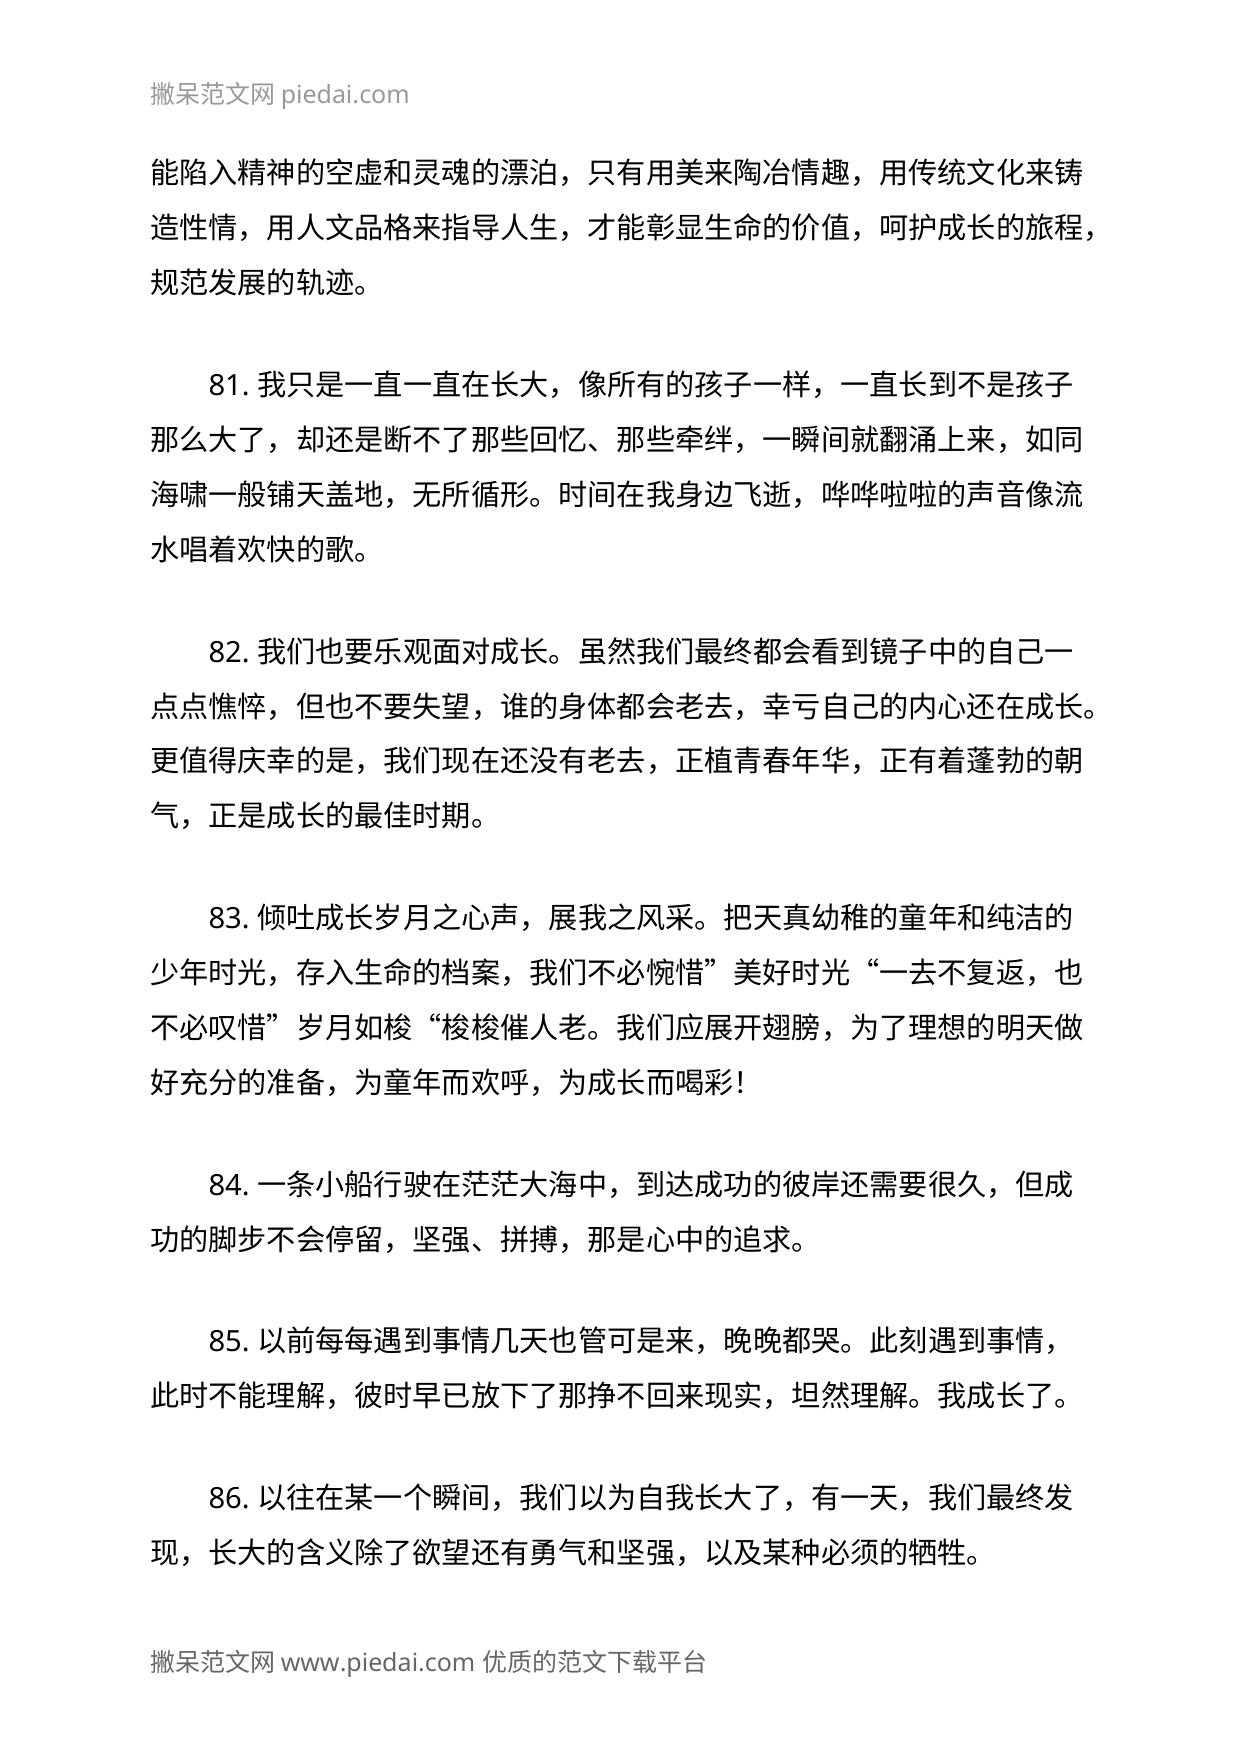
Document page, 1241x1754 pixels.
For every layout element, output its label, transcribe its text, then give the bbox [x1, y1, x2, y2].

text 84. 一条小船行驶在茫茫大海中，到达成功的彼岸还需要很久，但成功的脚步不会停留，坚强、拼搏，那是心中的追求。 [150, 1161, 1090, 1258]
text 83. 倾吐成长岁月之心声，展我之风采。把天真幼稚的童年和纯洁的少年时光，存入生命的档案，我们不必惋惜”美好时光“一去不复返，也不必叹惜”岁月如梭“梭梭催人老。我们应展开翅膀，为了理想的明天做好充分的准备，为童年而欢呼，为成长而喝彩！ [150, 895, 1090, 1102]
text 81. 我只是一直一直在长大，像所有的孩子一样，一直长到不是孩子那么大了，却还是断不了那些回忆、那些牵绊，一瞬间就翻涌上来，如同海啸一般铺天盖地，无所循形。时间在我身边飞逝，哗哗啦啦的声音像流水唱着欢快的歌。 [150, 362, 1090, 569]
text 82. 我们也要乐观面对成长。虽然我们最终都会看到镜子中的自己一点点憔悴，但也不要失望，谁的身体都会老去，幸亏自己的内心还在成长。更值得庆幸的是，我们现在还没有老去，正植青春年华，正有着蓬勃的朝气，正是成长的最佳时期。 [150, 628, 1090, 835]
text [150, 150, 1090, 302]
text 86. 以往在某一个瞬间，我们以为自我长大了，有一天，我们最终发现，长大的含义除了欲望还有勇气和坚强，以及某种必须的牺牲。 [150, 1475, 1090, 1572]
text 85. 以前每每遇到事情几天也管可是来，晚晚都哭。此刻遇到事情，此时不能理解，彼时早已放下了那挣不回来现实，坦然理解。我成长了。 [150, 1318, 1090, 1415]
